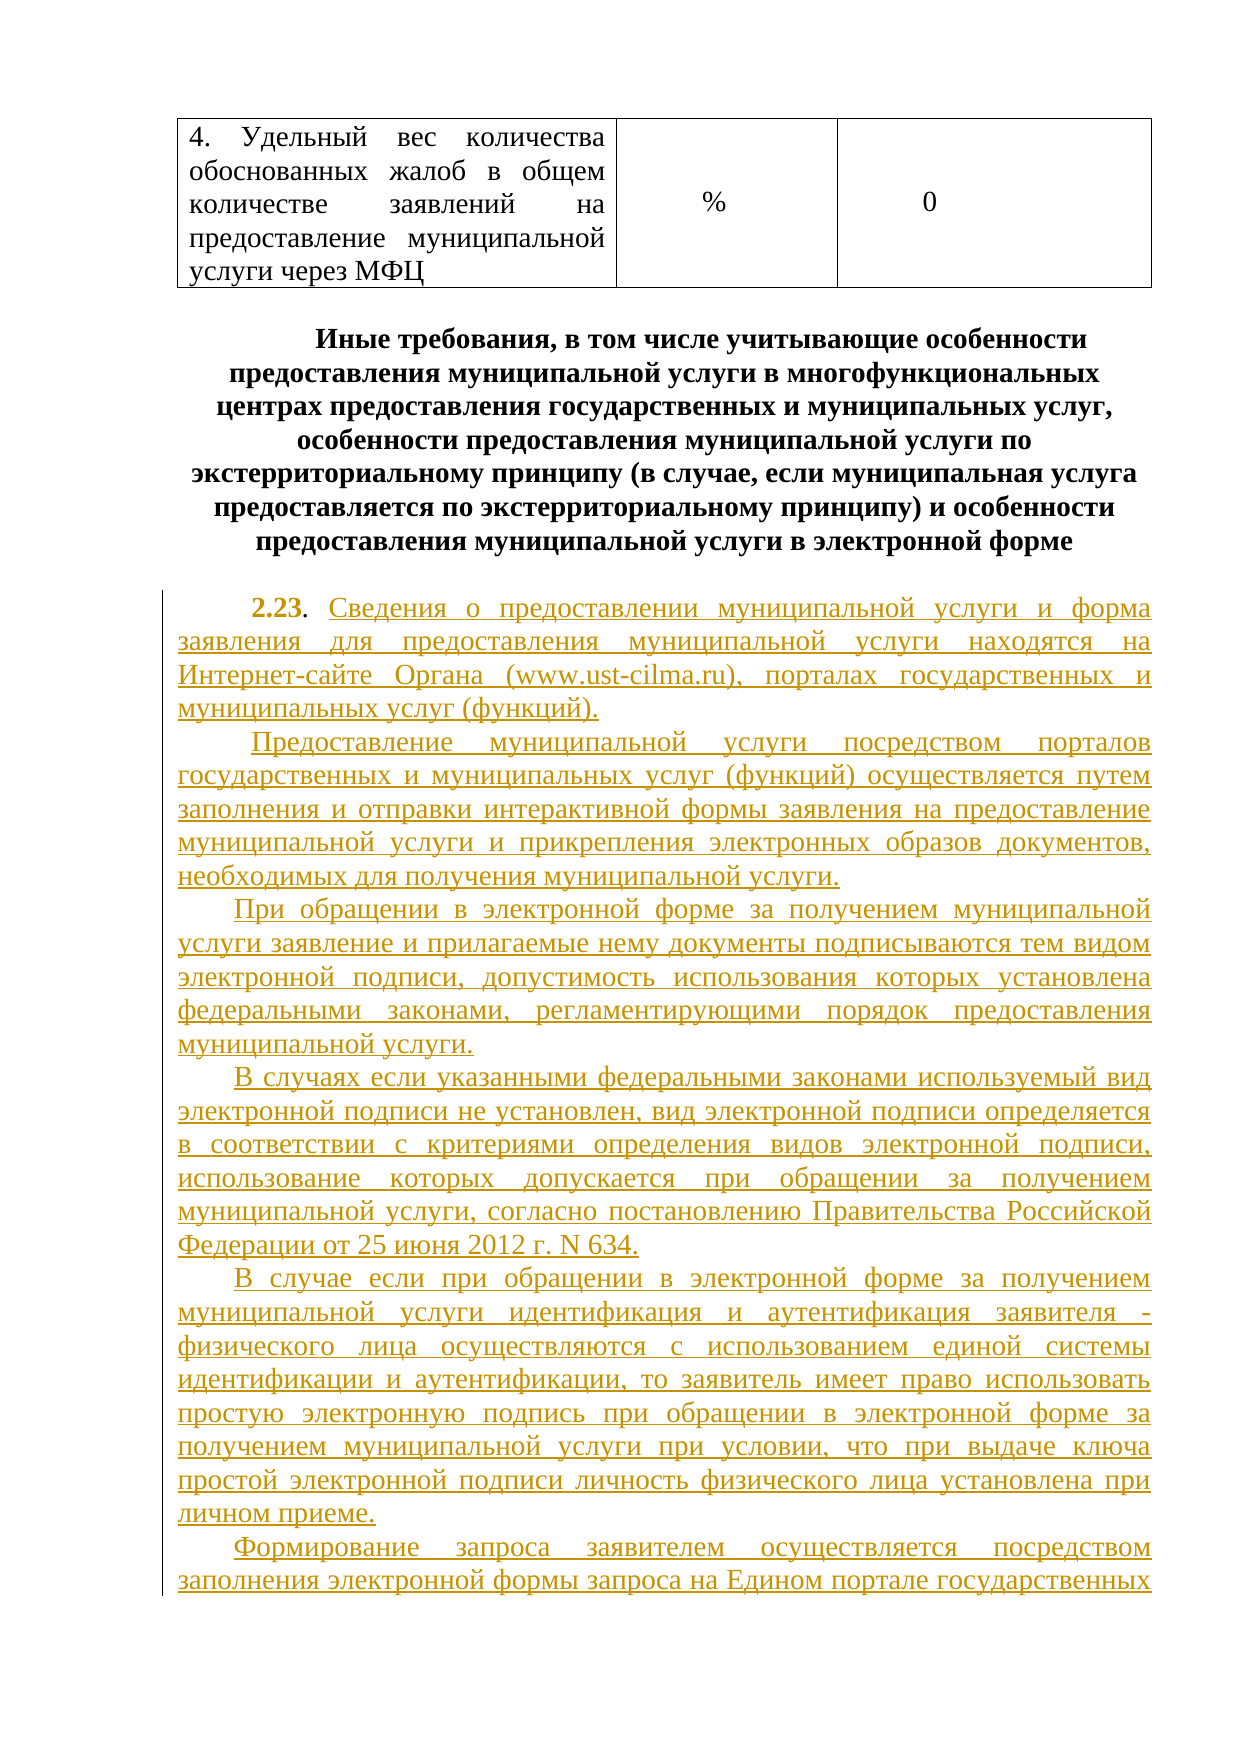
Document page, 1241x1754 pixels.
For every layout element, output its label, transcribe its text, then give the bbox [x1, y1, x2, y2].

table_cell % [617, 119, 837, 287]
table_cell 4. Удельный вес количества обоснованных жалоб в общем количестве заявлений на предоставление муниципальной услуги через МФЦ [178, 119, 616, 287]
text Иные требования, в том числе учитывающие особенности предоставления муниципальной услуги в многофункциональных центрах предоставления государственных и муниципальных услуг, особенности предоставления муниципальной услуги по экстерриториальному принципу (в случае, если муниципальная услуга предоставляется по экстерриториальному принципу) и особенности предоставления муниципальной услуги в электронной форме [177, 321, 1152, 556]
text 2.23. [177, 653, 1152, 686]
text 2.23. [177, 687, 1152, 724]
table_cell 0 [838, 119, 1151, 287]
text 2.23. [177, 590, 1152, 652]
